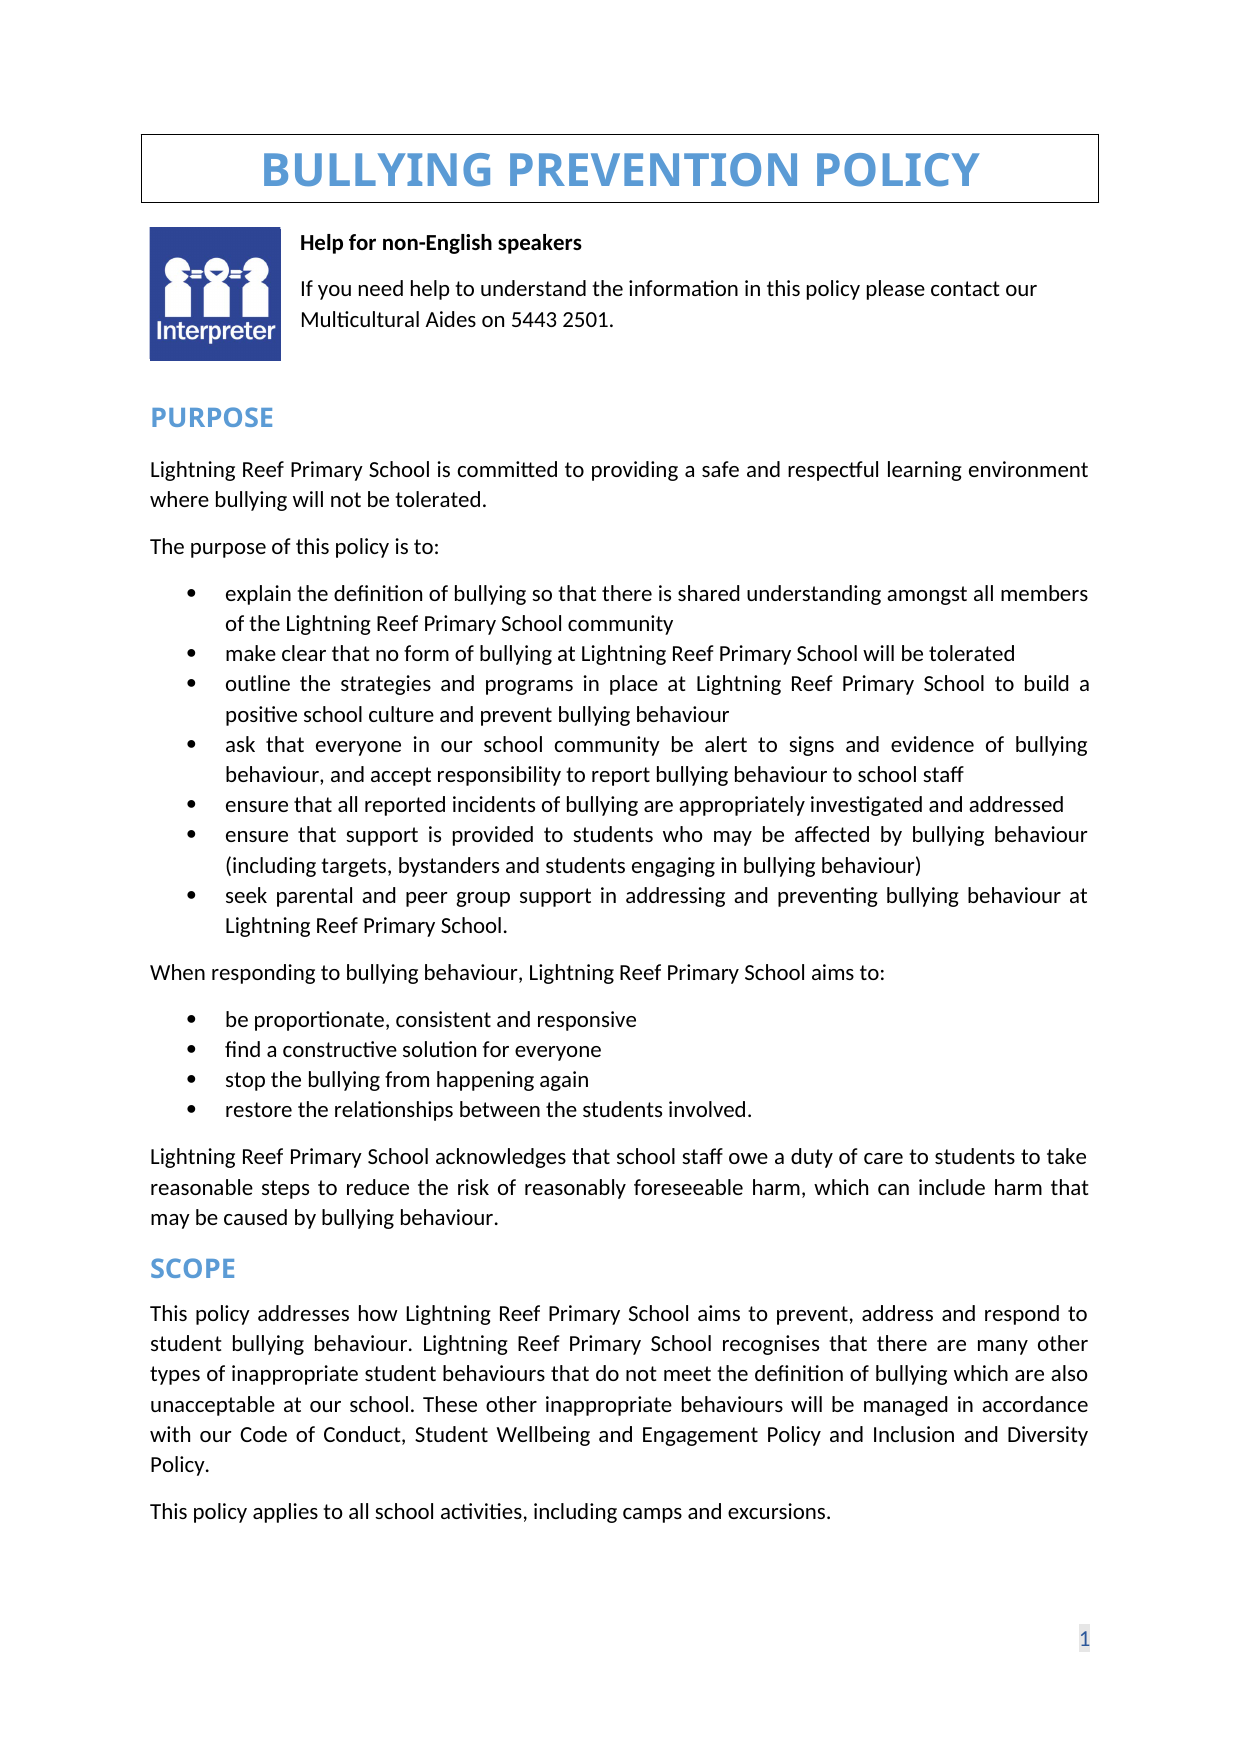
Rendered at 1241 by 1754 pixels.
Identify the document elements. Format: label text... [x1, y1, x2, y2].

list seek parental and peer group support in addressing and preventing bullying behaviour at Lightning Reef Primary School. [187, 881, 1090, 939]
list be proportionate, consistent and responsive [187, 1005, 1090, 1033]
list ensure that support is provided to students who may be affected by bullying behaviour (including targets, bystanders and students engaging in bullying behaviour) [187, 821, 1090, 879]
text If you need help to understand the information in this policy please contact our Multicultural Aides on 5443 2501. [281, 274, 1090, 333]
list find a constructive solution for everyone [187, 1035, 1090, 1063]
list explain the definition of bullying so that there is shared understanding amongst all members of the Lightning Reef Primary School community [187, 579, 1090, 637]
text This policy addresses how Lightning Reef Primary School aims to prevent, address and respond to student bullying behaviour. Lightning Reef Primary School recognises that there are many other types of inappropriate student behaviours that do not meet the definition of bullying which are also unacceptable at our school. These other inappropriate behaviours will be managed in accordance with our Code of Conduct, Student Wellbeing and Engagement Policy and Inclusion and Diversity Policy. [150, 1299, 1090, 1478]
text Help for non-English speakers [281, 228, 1090, 256]
list stop the bullying from happening again [187, 1065, 1090, 1093]
text Lightning Reef Primary School is committed to providing a safe and respectful learning environment where bullying will not be tolerated. [150, 455, 1090, 513]
list ask that everyone in our school community be alert to signs and evidence of bullying behaviour, and accept responsibility to report bullying behaviour to school staff [187, 730, 1090, 788]
text When responding to bullying behaviour, Lightning Reef Primary School aims to: [150, 958, 1090, 986]
subtitle Scope [150, 1250, 1090, 1287]
text The purpose of this policy is to: [150, 532, 1090, 560]
list make clear that no form of bullying at Lightning Reef Primary School will be tolerated [187, 639, 1090, 667]
list restore the relationships between the students involved. [187, 1096, 1090, 1123]
text This policy applies to all school activities, including camps and excursions. [150, 1497, 1090, 1525]
list ensure that all reported incidents of bullying are appropriately investigated and addressed [187, 790, 1090, 818]
text Lightning Reef Primary School acknowledges that school staff owe a duty of care to students to take reasonable steps to reduce the risk of reasonably foreseeable harm, which can include harm that may be caused by bullying behaviour. [150, 1142, 1090, 1231]
list outline the strategies and programs in place at Lightning Reef Primary School to build a positive school culture and prevent bullying behaviour [187, 669, 1090, 728]
text Purpose [150, 398, 1090, 435]
text BULLYING PREVENTION POLICY [142, 135, 1098, 202]
